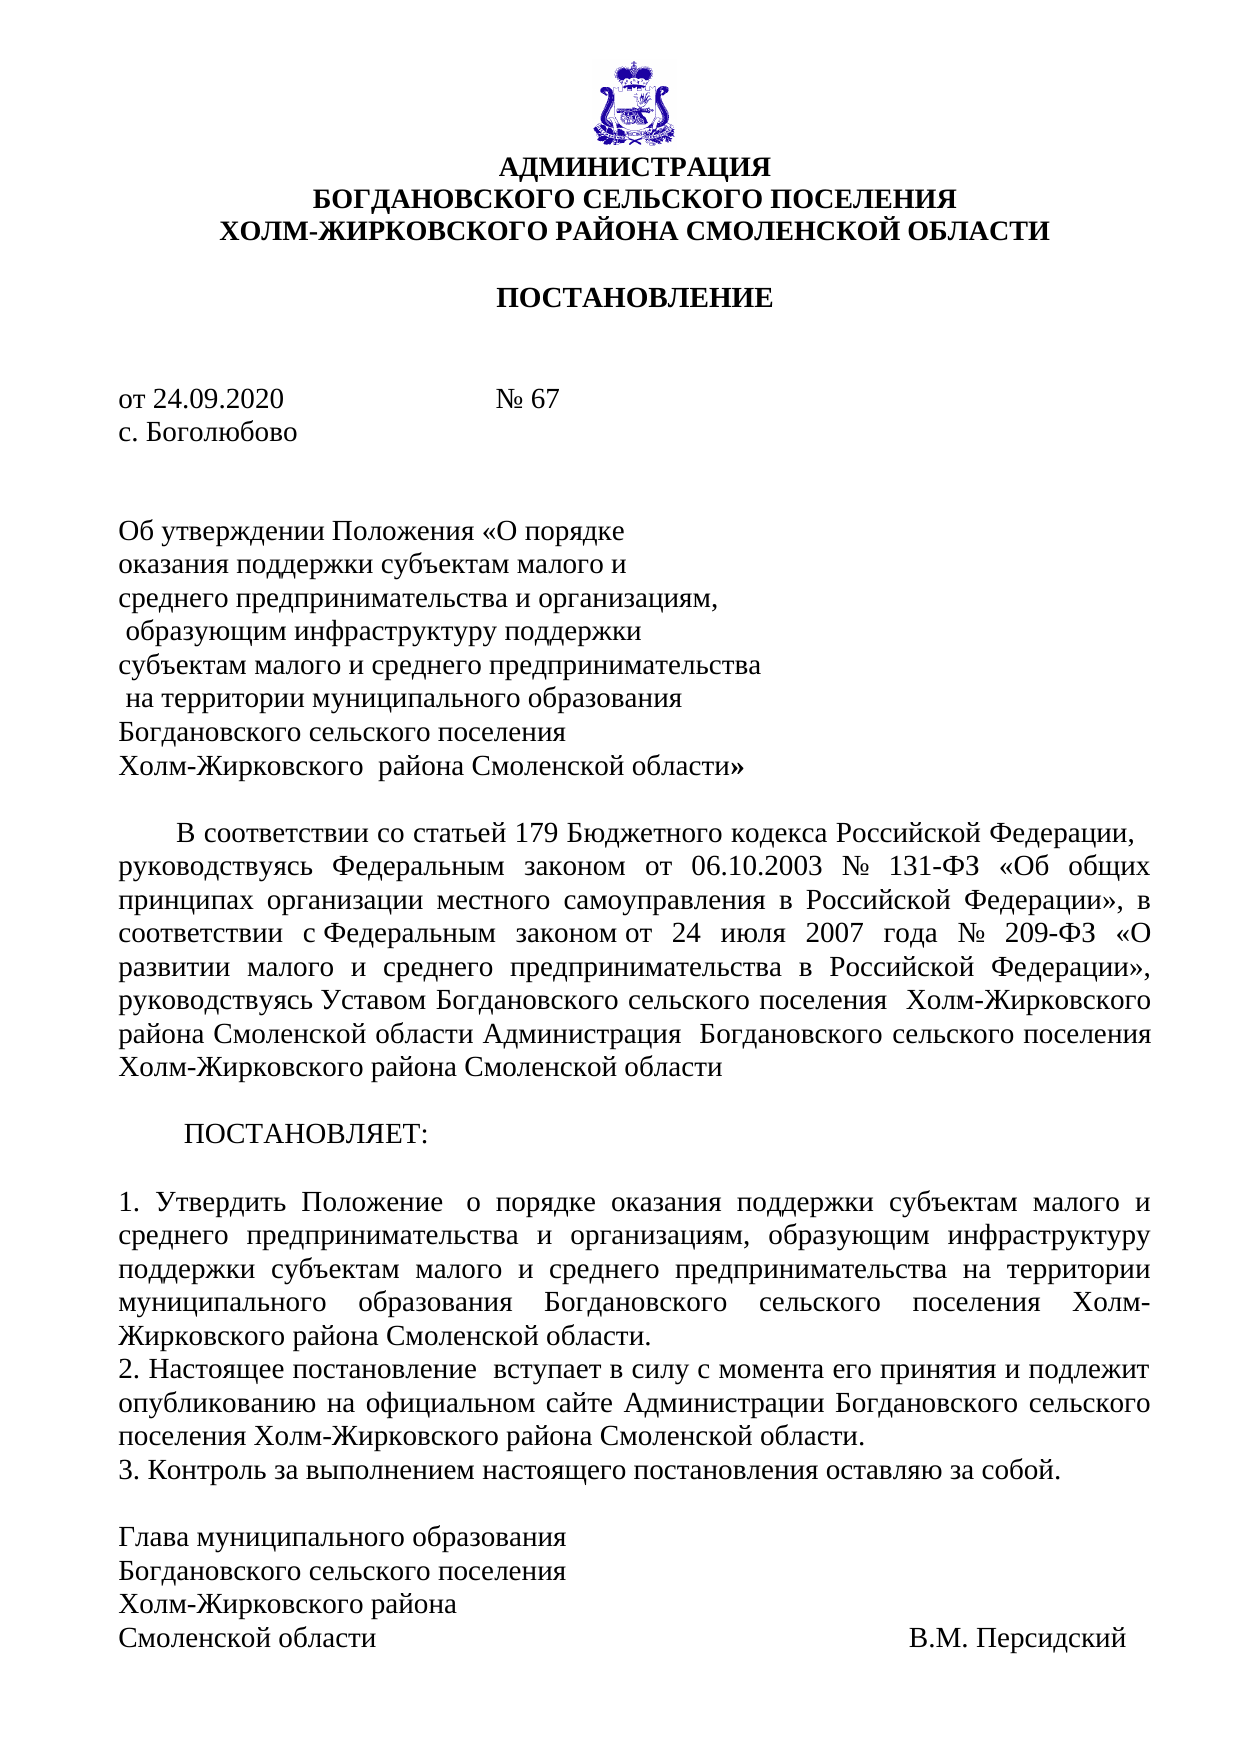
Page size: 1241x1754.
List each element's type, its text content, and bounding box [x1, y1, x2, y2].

text 3. Контроль за выполнением настоящего постановления оставляю за собой. [118, 1452, 1152, 1486]
subtitle Об утверждении Положения «О порядке [118, 513, 1152, 546]
text образующим инфраструктуру поддержки [118, 613, 1152, 647]
subtitle Богдановского сельского поселения [118, 714, 1152, 748]
text ХОЛМ-ЖИРКОВСКого РАЙОНа СМОЛЕНСКОЙ ОБЛАСТИ [118, 214, 1152, 247]
text ПОСТАНОВЛЯЕТ: [118, 1117, 1152, 1150]
text Глава муниципального образования [118, 1519, 1152, 1553]
text Холм-Жирковского района [118, 1586, 1152, 1620]
text АДМИНИСТРАЦИЯ [118, 150, 1152, 182]
text 1. Утвердить Положение о порядке оказания поддержки субъектам малого и среднего предпринимательства и организациям, образующим инфраструктуру поддержки субъектам малого и среднего предпринимательства на территории муниципального образования Богдановского сельского поселения Холм-Жирковского района Смоленской области. [118, 1184, 1152, 1351]
text Смоленской области В.М. Персидский [118, 1620, 1152, 1653]
text Богдановского сельского поселения [118, 1553, 1152, 1586]
text оказания поддержки субъектам малого и [118, 546, 1152, 580]
subtitle Холм-Жирковского района Смоленской области» [118, 748, 1152, 781]
picture [592, 59, 678, 150]
text среднего предпринимательства и организациям, [118, 580, 1152, 613]
text субъектам малого и среднего предпринимательства [118, 647, 1152, 681]
subtitle на территории муниципального образования [118, 681, 1152, 714]
text от 24.09.2020 № 67 [118, 381, 1152, 414]
text с. Боголюбово [118, 414, 1152, 448]
text ПОСТАНОВЛЕНИЕ [118, 280, 1152, 314]
text В соответствии со статьей 179 Бюджетного кодекса Российской Федерации, руководствуясь Федеральным законом от 06.10.2003 № 131-ФЗ «Об общих принципах организации местного самоуправления в Российской Федерации», в соответствии с Федеральным законом от 24 июля 2007 года № 209-ФЗ «О развитии малого и среднего предпринимательства в Российской Федерации», руководствуясь Уставом Богдановского сельского поселения Холм-Жирковского района Смоленской области Администрация Богдановского сельского поселения Холм-Жирковского района Смоленской области [118, 815, 1152, 1083]
text 2. Настоящее постановление вступает в силу с момента его принятия и подлежит опубликованию на официальном сайте Администрации Богдановского сельского поселения Холм-Жирковского района Смоленской области. [118, 1351, 1152, 1452]
text БОГДАНОВСКОГО СЕЛЬСКОГО ПОСЕЛЕНИЯ [118, 182, 1152, 214]
